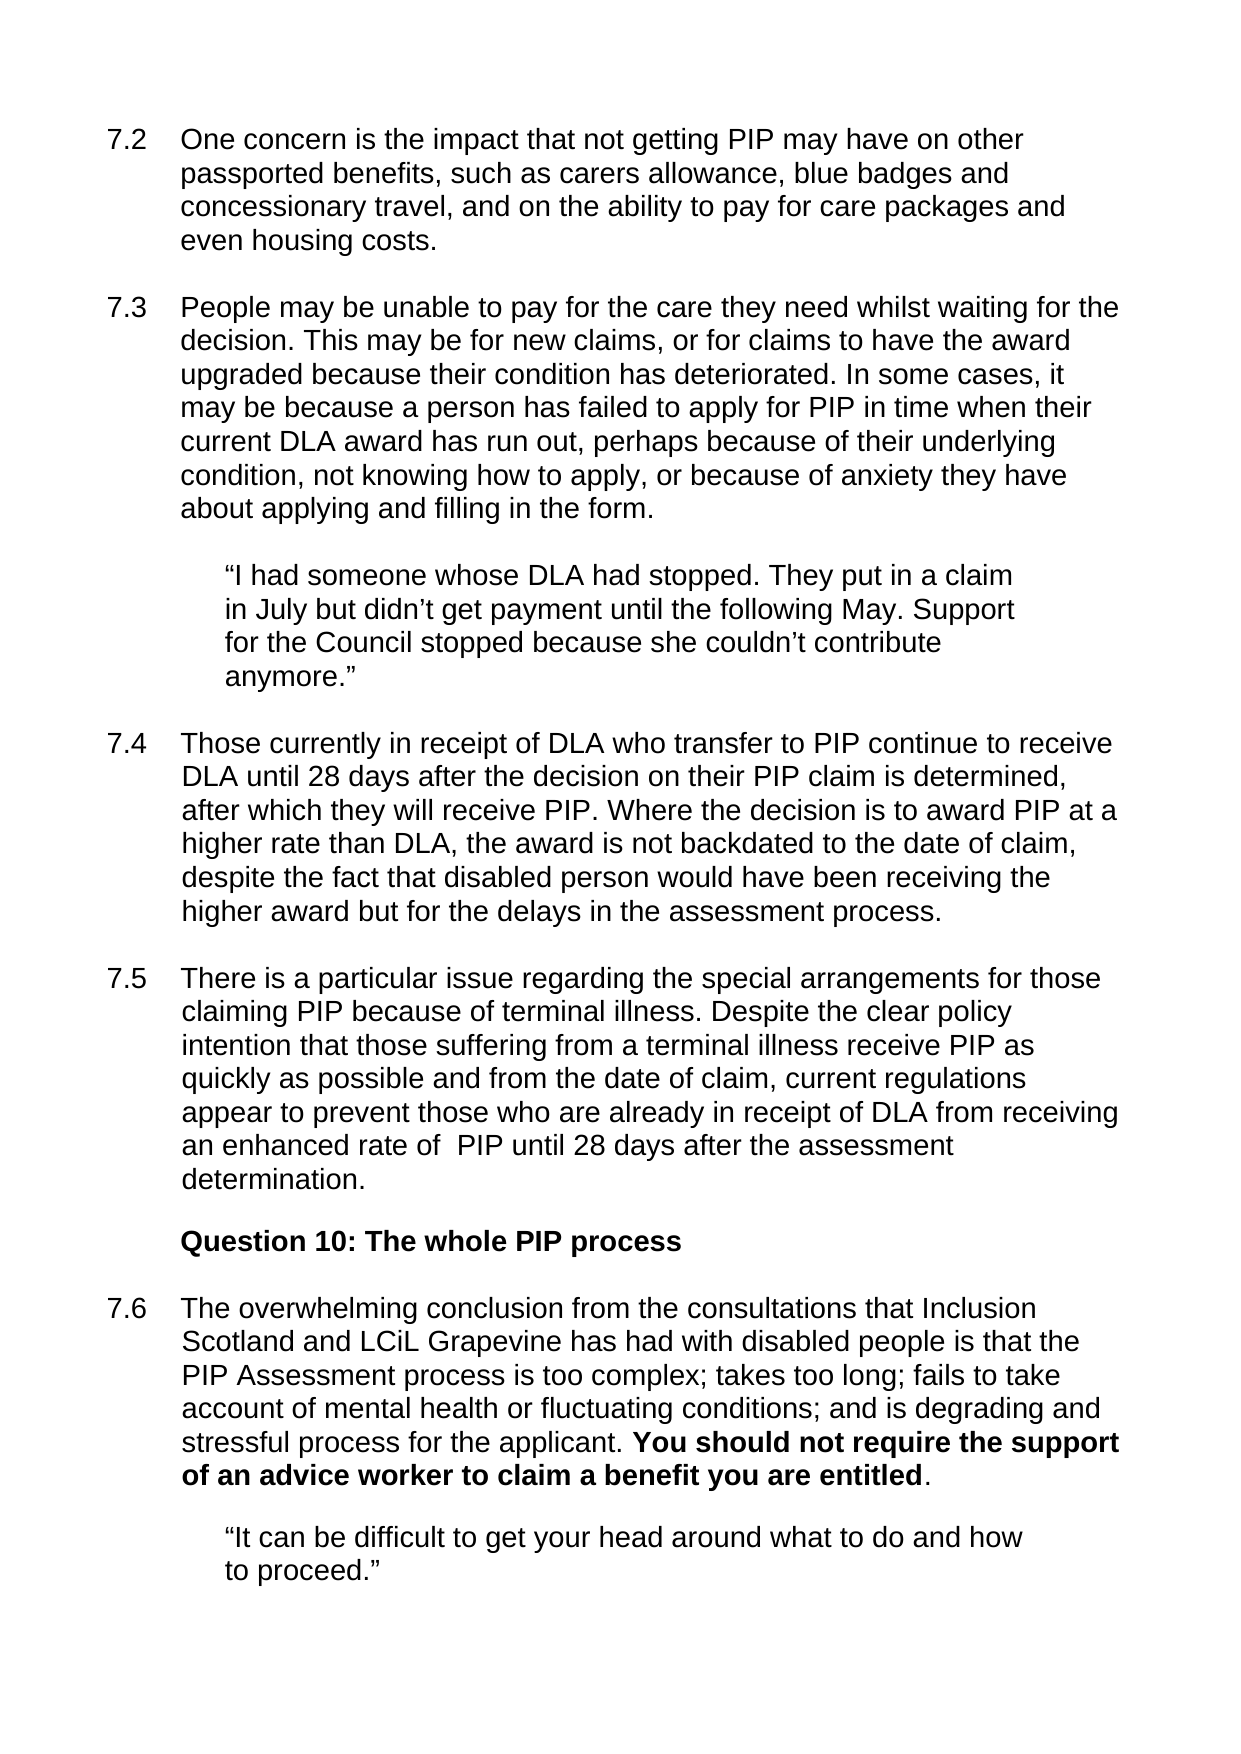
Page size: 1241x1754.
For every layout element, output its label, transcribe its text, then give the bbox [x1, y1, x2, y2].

list One concern is the impact that not getting PIP may have on other passported benefits, such as carers allowance, blue badges and concessionary travel, and on the ability to pay for care packages and even housing costs. [106, 122, 1122, 256]
list People may be unable to pay for the care they need whilst waiting for the decision. This may be for new claims, or for claims to have the award upgraded because their condition has deteriorated. In some cases, it may be because a person has failed to apply for PIP in time when their current DLA award has run out, perhaps because of their underlying condition, not knowing how to apply, or because of anxiety they have about applying and filling in the form. [106, 290, 1122, 525]
list There is a particular issue regarding the special arrangements for those claiming PIP because of terminal illness. Despite the clear policy intention that those suffering from a terminal illness receive PIP as quickly as possible and from the date of claim, current regulations appear to prevent those who are already in receipt of DLA from receiving an enhanced rate of PIP until 28 days after the assessment determination. [106, 961, 1122, 1196]
text “It can be difficult to get your head around what to do and how to proceed.” [224, 1520, 1040, 1587]
list The overwhelming conclusion from the consultations that Inclusion Scotland and LCiL Grapevine has had with disabled people is that the PIP Assessment process is too complex; takes too long; fails to take account of mental health or fluctuating conditions; and is degrading and stressful process for the applicant. You should not require the support of an advice worker to claim a benefit you are entitled. [106, 1291, 1122, 1492]
text “I had someone whose DLA had stopped. They put in a claim in July but didn’t get payment until the following May. Support for the Council stopped because she couldn’t contribute anymore.” [224, 558, 1040, 692]
text Question 10: The whole PIP process [180, 1223, 1122, 1257]
list Those currently in receipt of DLA who transfer to PIP continue to receive DLA until 28 days after the decision on their PIP claim is determined, after which they will receive PIP. Where the decision is to award PIP at a higher rate than DLA, the award is not backdated to the date of claim, despite the fact that disabled person would have been receiving the higher award but for the delays in the assessment process. [106, 726, 1122, 927]
